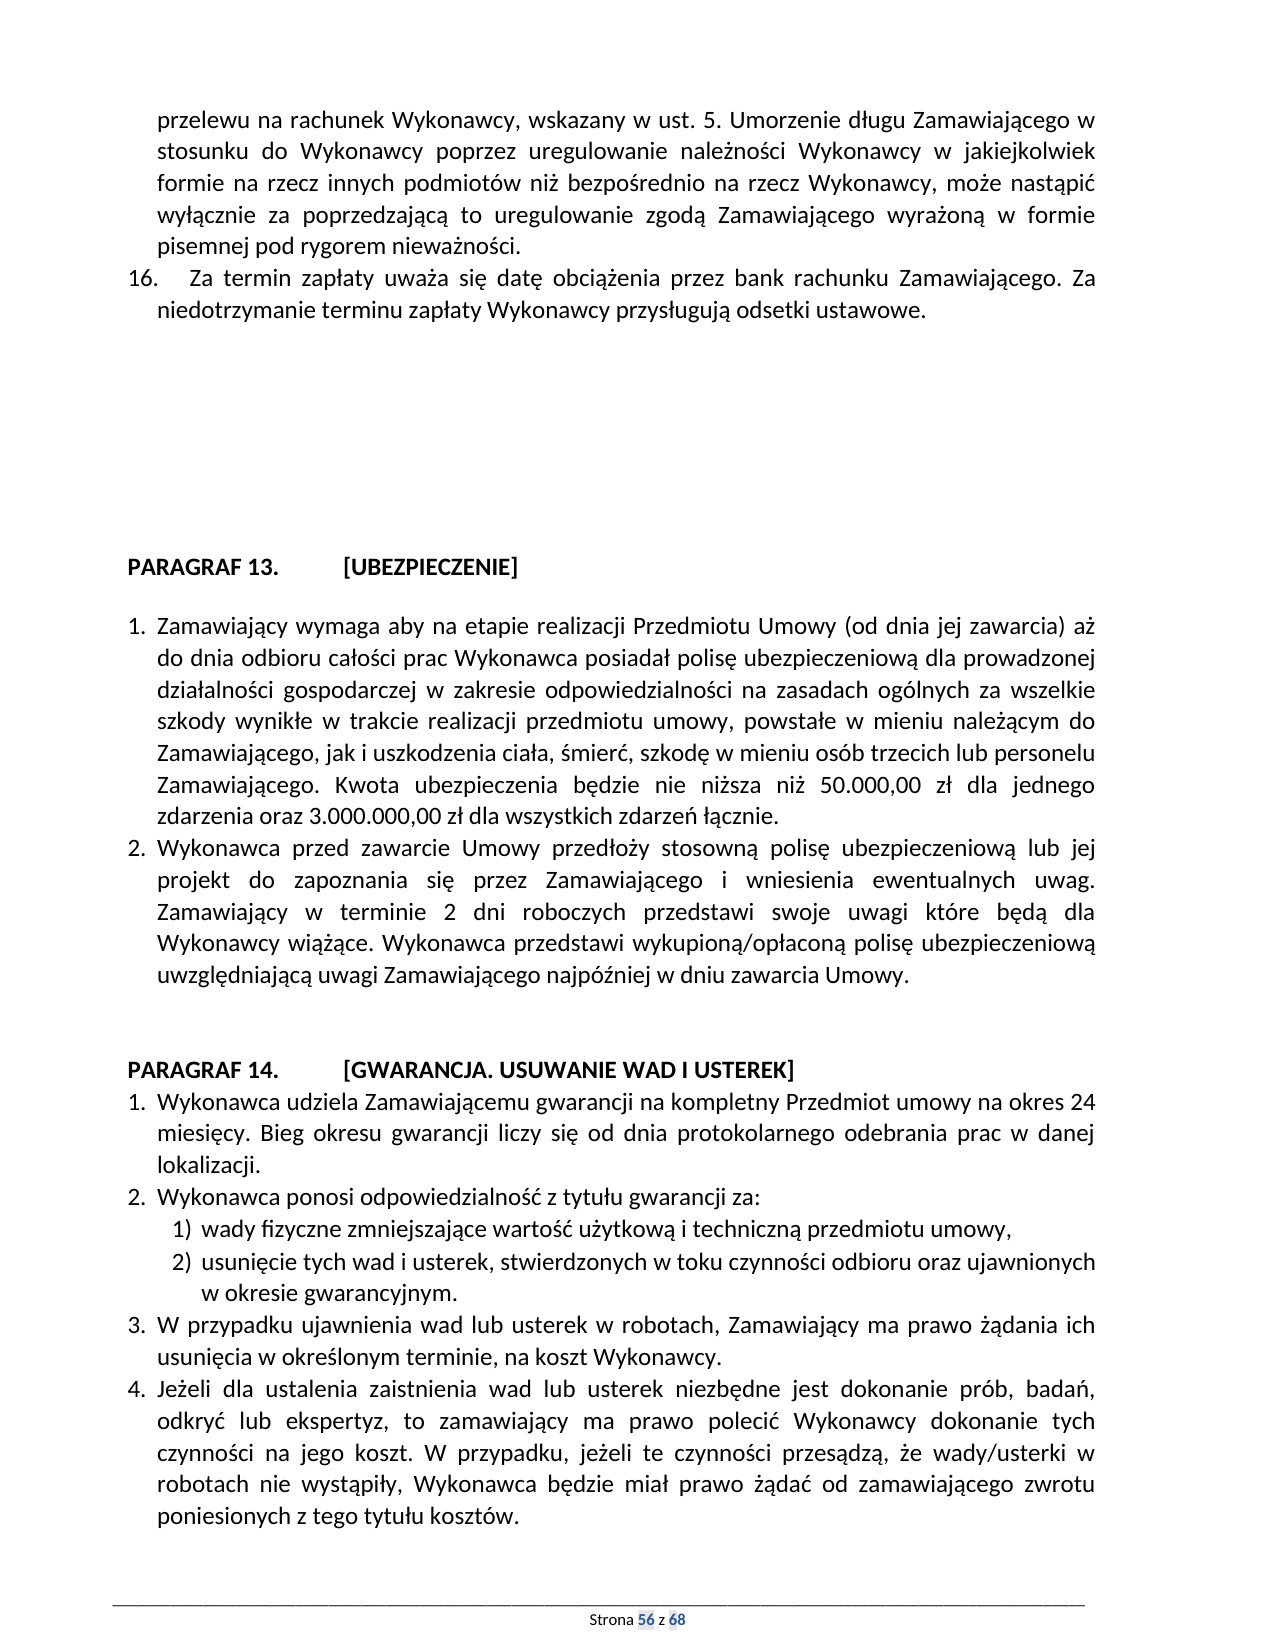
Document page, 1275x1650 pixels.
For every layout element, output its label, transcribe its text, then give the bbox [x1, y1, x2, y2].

list W przypadku ujawnienia wad lub usterek w robotach, Zamawiający ma prawo żądania ich usunięcia w określonym terminie, na koszt Wykonawcy. [127, 1309, 1097, 1372]
text PARAGRAF 13. [UBEZPIECZENIE] [120, 551, 1162, 581]
list Wykonawca udziela Zamawiającemu gwarancji na kompletny Przedmiot umowy na okres 24 miesięcy. Bieg okresu gwarancji liczy się od dnia protokolarnego odebrania prac w danej lokalizacji. [127, 1086, 1097, 1179]
list wady fizyczne zmniejszające wartość użytkową i techniczną przedmiotu umowy, [172, 1213, 1097, 1244]
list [127, 104, 1097, 261]
text PARAGRAF 14. [GWARANCJA. USUWANIE WAD I USTEREK] [127, 1055, 1162, 1085]
list Jeżeli dla ustalenia zaistnienia wad lub usterek niezbędne jest dokonanie prób, badań, odkryć lub ekspertyz, to zamawiający ma prawo polecić Wykonawcy dokonanie tych czynności na jego koszt. W przypadku, jeżeli te czynności przesądzą, że wady/usterki w robotach nie wystąpiły, Wykonawca będzie miał prawo żądać od zamawiającego zwrotu poniesionych z tego tytułu kosztów. [127, 1373, 1097, 1531]
list Za termin zapłaty uważa się datę obciążenia przez bank rachunku Zamawiającego. Za niedotrzymanie terminu zapłaty Wykonawcy przysługują odsetki ustawowe. [127, 263, 1097, 325]
list Wykonawca ponosi odpowiedzialność z tytułu gwarancji za: [127, 1181, 1097, 1212]
list Zamawiający wymaga aby na etapie realizacji Przedmiotu Umowy (od dnia jej zawarcia) aż do dnia odbioru całości prac Wykonawca posiadał polisę ubezpieczeniową dla prowadzonej działalności gospodarczej w zakresie odpowiedzialności na zasadach ogólnych za wszelkie szkody wynikłe w trakcie realizacji przedmiotu umowy, powstałe w mieniu należącym do Zamawiającego, jak i uszkodzenia ciała, śmierć, szkodę w mieniu osób trzecich lub personelu Zamawiającego. Kwota ubezpieczenia będzie nie niższa niż 50.000,00 zł dla jednego zdarzenia oraz 3.000.000,00 zł dla wszystkich zdarzeń łącznie. [127, 610, 1097, 831]
list usunięcie tych wad i usterek, stwierdzonych w toku czynności odbioru oraz ujawnionych w okresie gwarancyjnym. [172, 1246, 1097, 1308]
list Wykonawca przed zawarcie Umowy przedłoży stosowną polisę ubezpieczeniową lub jej projekt do zapoznania się przez Zamawiającego i wniesienia ewentualnych uwag. Zamawiający w terminie 2 dni roboczych przedstawi swoje uwagi które będą dla Wykonawcy wiążące. Wykonawca przedstawi wykupioną/opłaconą polisę ubezpieczeniową uwzględniającą uwagi Zamawiającego najpóźniej w dniu zawarcia Umowy. [127, 833, 1097, 990]
